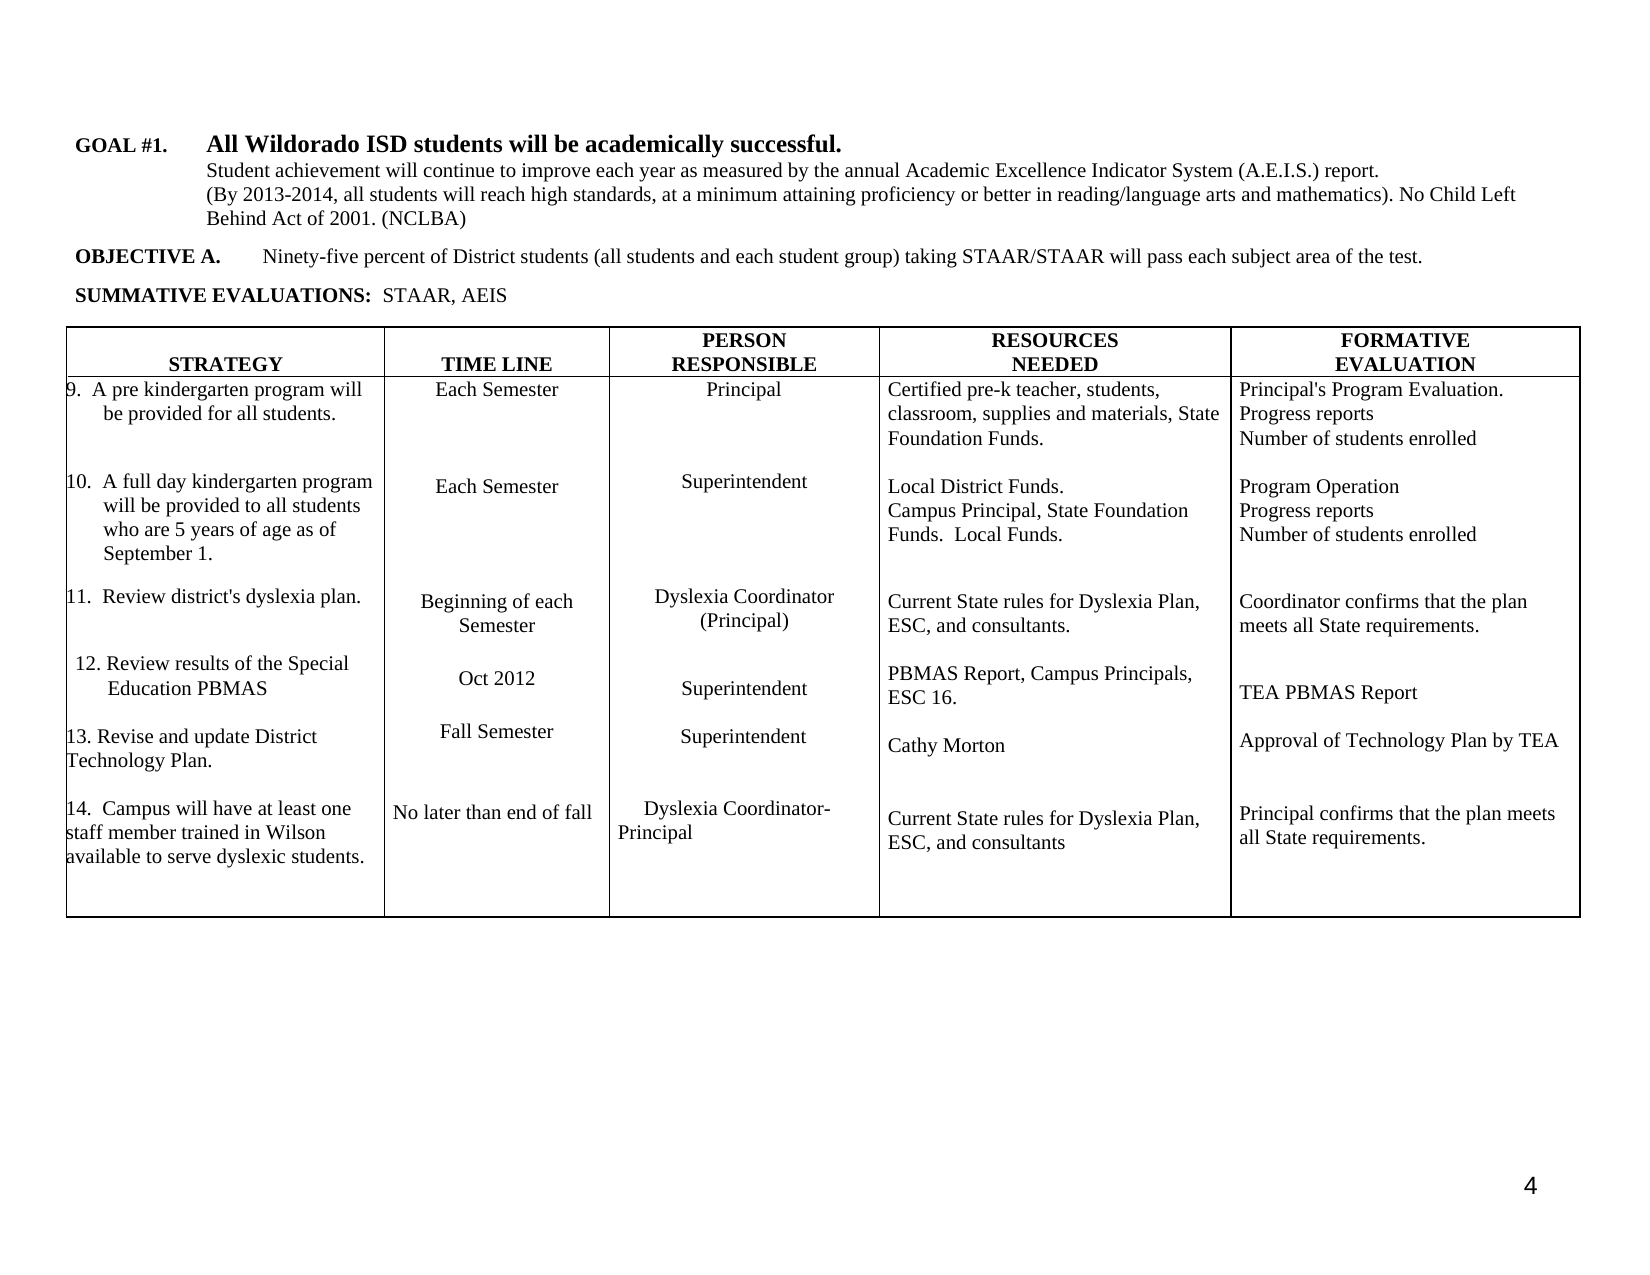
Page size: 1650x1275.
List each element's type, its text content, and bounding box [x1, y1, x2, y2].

table_header PERSON RESPONSIBLE [610, 328, 879, 376]
subtitle SUMMATIVE EVALUATIONS: STAAR, AEIS [75, 283, 1537, 307]
table_header RESOURCES NEEDED [880, 328, 1230, 376]
text Student achievement will continue to improve each year as measured by the annual Academic Excellence Indicator System (A.E.I.S.) report. [75, 158, 1537, 182]
text (By 2013-2014, all students will reach high standards, at a minimum attaining proficiency or better in reading/language arts and mathematics). No Child Left Behind Act of 2001. (NCLBA) [75, 182, 1537, 230]
table_cell Principal's Program Evaluation. Progress reports Number of students enrolled Program Operation Progress reports Number of students enrolled Coordinator confirms that the plan meets all State requirements. TEA PBMAS Report Approval of Technology Plan by TEA Principal confirms that the plan meets all State requirements. [1232, 377, 1579, 916]
table_header FORMATIVE EVALUATION [1232, 328, 1579, 376]
table_cell 9. A pre kindergarten program will be provided for all students. 10. A full day kindergarten program will be provided to all students who are 5 years of age as of September 1. 11. Review district's dyslexia plan. 12. Review results of the Special Education PBMAS 13. Revise and update District Technology Plan. 14. Campus will have at least one staff member trained in Wilson available to serve dyslexic students. [67, 377, 384, 916]
text GOAL #1. All Wildorado ISD students will be academically successful. [75, 129, 1537, 158]
table_cell Principal Superintendent Dyslexia Coordinator (Principal) Superintendent Superintendent Dyslexia Coordinator- Principal [610, 377, 879, 916]
table_cell Certified pre-k teacher, students, classroom, supplies and materials, State Foundation Funds. Local District Funds. Campus Principal, State Foundation Funds. Local Funds. Current State rules for Dyslexia Plan, ESC, and consultants. PBMAS Report, Campus Principals, ESC 16. Cathy Morton Current State rules for Dyslexia Plan, ESC, and consultants [880, 377, 1230, 916]
table_cell Each Semester Each Semester Beginning of each Semester Oct 2012 Fall Semester No later than end of fall [385, 377, 609, 916]
table_header TIME LINE [385, 328, 609, 376]
table_header STRATEGY [67, 328, 384, 376]
text OBJECTIVE A. Ninety-five percent of District students (all students and each student group) taking STAAR/STAAR will pass each subject area of the test. [75, 244, 1537, 268]
